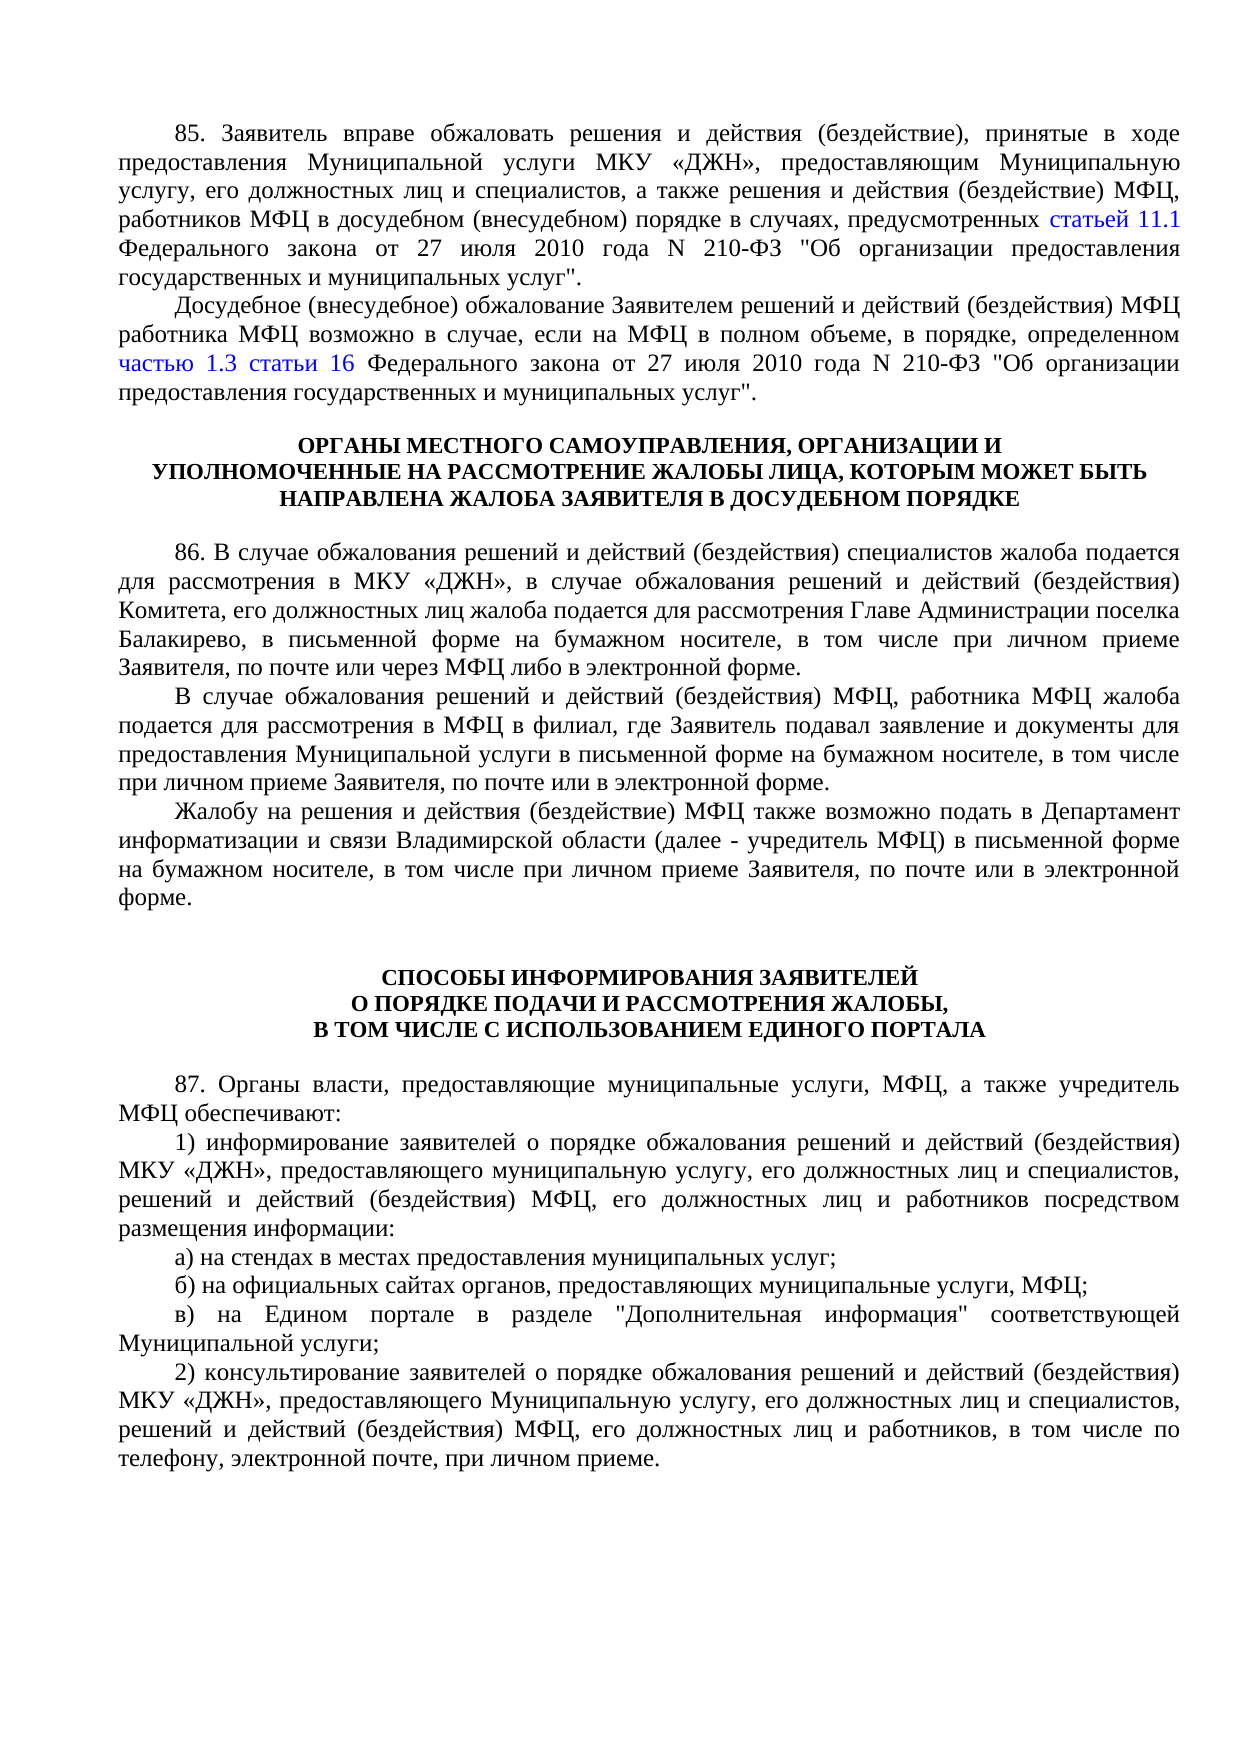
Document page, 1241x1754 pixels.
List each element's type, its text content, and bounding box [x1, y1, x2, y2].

text ОРГАНЫ МЕСТНОГО САМОУПРАВЛЕНИЯ, ОРГАНИЗАЦИИ И [118, 432, 1181, 458]
text 87. Органы власти, предоставляющие муниципальные услуги, МФЦ, а также учредитель МФЦ обеспечивают: [118, 1069, 1181, 1127]
text Досудебное (внесудебное) обжалование Заявителем решений и действий (бездействия) МФЦ работника МФЦ возможно в случае, если на МФЦ в полном объеме, в порядке, определенном частью 1.3 статьи 16 Федерального закона от 27 июля 2010 года N 210-ФЗ "Об организации предоставления государственных и муниципальных услуг". [118, 291, 1181, 406]
text 85. Заявитель вправе обжаловать решения и действия (бездействие), принятые в ходе предоставления Муниципальной услуги МКУ «ДЖН», предоставляющим Муниципальную услугу, его должностных лиц и специалистов, а также решения и действия (бездействие) МФЦ, работников МФЦ в досудебном (внесудебном) порядке в случаях, предусмотренных статьей 11.1 Федерального закона от 27 июля 2010 года N 210-ФЗ "Об организации предоставления государственных и муниципальных услуг". [118, 118, 1181, 291]
text 1) информирование заявителей о порядке обжалования решений и действий (бездействия) МКУ «ДЖН», предоставляющего муниципальную услугу, его должностных лиц и специалистов, решений и действий (бездействия) МФЦ, его должностных лиц и работников посредством размещения информации: [118, 1127, 1181, 1242]
text в) на Едином портале в разделе "Дополнительная информация" соответствующей Муниципальной услуги; [118, 1299, 1181, 1357]
text а) на стендах в местах предоставления муниципальных услуг; [118, 1242, 1181, 1271]
text О ПОРЯДКЕ ПОДАЧИ И РАССМОТРЕНИЯ ЖАЛОБЫ, [118, 990, 1181, 1017]
text В случае обжалования решений и действий (бездействия) МФЦ, работника МФЦ жалоба подается для рассмотрения в МФЦ в филиал, где Заявитель подавал заявление и документы для предоставления Муниципальной услуги в письменной форме на бумажном носителе, в том числе при личном приеме Заявителя, по почте или в электронной форме. [118, 681, 1181, 796]
text Жалобу на решения и действия (бездействие) МФЦ также возможно подать в Департамент информатизации и связи Владимирской области (далее - учредитель МФЦ) в письменной форме на бумажном носителе, в том числе при личном приеме Заявителя, по почте или в электронной форме. [118, 796, 1181, 911]
text СПОСОБЫ ИНФОРМИРОВАНИЯ ЗАЯВИТЕЛЕЙ [118, 964, 1181, 990]
text 86. В случае обжалования решений и действий (бездействия) специалистов жалоба подается для рассмотрения в МКУ «ДЖН», в случае обжалования решений и действий (бездействия) Комитета, его должностных лиц жалоба подается для рассмотрения Главе Администрации поселка Балакирево, в письменной форме на бумажном носителе, в том числе при личном приеме Заявителя, по почте или через МФЦ либо в электронной форме. [118, 537, 1181, 681]
text УПОЛНОМОЧЕННЫЕ НА РАССМОТРЕНИЕ ЖАЛОБЫ ЛИЦА, КОТОРЫМ МОЖЕТ БЫТЬ НАПРАВЛЕНА ЖАЛОБА ЗАЯВИТЕЛЯ В ДОСУДЕБНОМ ПОРЯДКЕ [118, 458, 1181, 511]
text В ТОМ ЧИСЛЕ С ИСПОЛЬЗОВАНИЕМ ЕДИНОГО ПОРТАЛА [118, 1017, 1181, 1043]
text б) на официальных сайтах органов, предоставляющих муниципальные услуги, МФЦ; [118, 1271, 1181, 1299]
text 2) консультирование заявителей о порядке обжалования решений и действий (бездействия) МКУ «ДЖН», предоставляющего Муниципальную услугу, его должностных лиц и специалистов, решений и действий (бездействия) МФЦ, его должностных лиц и работников, в том числе по телефону, электронной почте, при личном приеме. [118, 1357, 1181, 1472]
